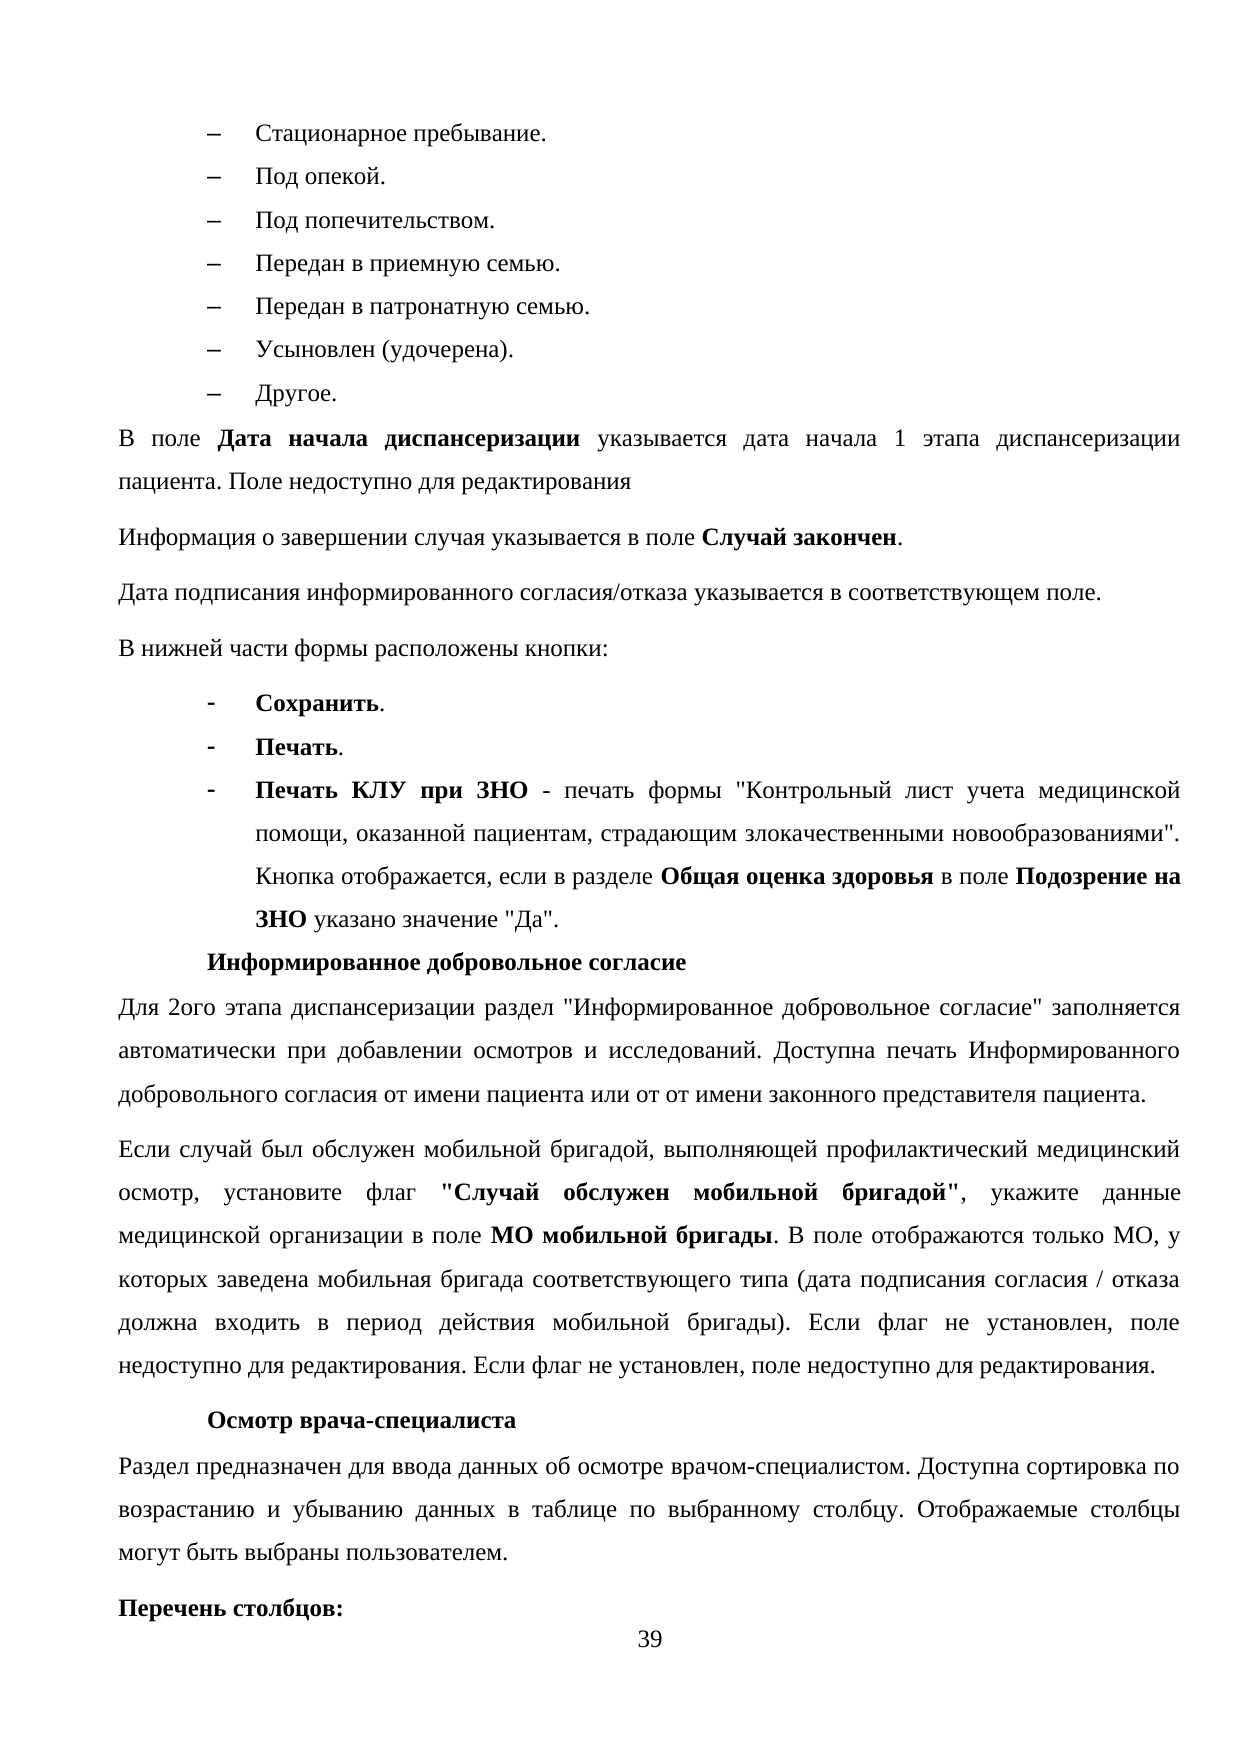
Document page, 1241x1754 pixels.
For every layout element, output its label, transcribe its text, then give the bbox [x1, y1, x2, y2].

text Осмотр врача-специалиста [118, 1406, 1181, 1434]
list Сохранить. [207, 688, 1181, 717]
list Под опекой. [207, 161, 1181, 190]
text Информация о завершении случая указывается в поле Случай закончен. [118, 522, 1181, 550]
text В поле Дата начала диспансеризации указывается дата начала 1 этапа диспансеризации пациента. Поле недоступно для редактирования [118, 423, 1181, 495]
list Стационарное пребывание. [207, 118, 1181, 147]
list Другое. [207, 377, 1181, 406]
text Для 2ого этапа диспансеризации раздел "Информированное добровольное согласие" заполняется автоматически при добавлении осмотров и исследований. Доступна печать Информированного добровольного согласия от имени пациента или от от имени законного представителя пациента. [118, 992, 1181, 1107]
list Передан в патронатную семью. [207, 291, 1181, 320]
text Перечень столбцов: [118, 1593, 1181, 1621]
text Если случай был обслужен мобильной бригадой, выполняющей профилактический медицинский осмотр, установите флаг "Случай обслужен мобильной бригадой", укажите данные медицинской организации в поле МО мобильной бригады. В поле отображаются только МО, у которых заведена мобильная бригада соответствующего типа (дата подписания согласия / отказа должна входить в период действия мобильной бригады). Если флаг не установлен, поле недоступно для редактирования. Если флаг не установлен, поле недоступно для редактирования. [118, 1134, 1181, 1379]
text В нижней части формы расположены кнопки: [118, 633, 1181, 662]
list Печать КЛУ при ЗНО - печать формы "Контрольный лист учета медицинской помощи, оказанной пациентам, страдающим злокачественными новообразованиями". Кнопка отображается, если в разделе Общая оценка здоровья в поле Подозрение на ЗНО указано значение "Да". [207, 775, 1181, 933]
list Печать. [207, 732, 1181, 760]
list Передан в приемную семью. [207, 248, 1181, 277]
text Информированное добровольное согласие [118, 947, 1181, 976]
text Раздел предназначен для ввода данных об осмотре врачом-специалистом. Доступна сортировка по возрастанию и убыванию данных в таблице по выбранному столбцу. Отображаемые столбцы могут быть выбраны пользователем. [118, 1451, 1181, 1566]
list Усыновлен (удочерена). [207, 334, 1181, 363]
list Под попечительством. [207, 204, 1181, 233]
text Дата подписания информированного согласия/отказа указывается в соответствующем поле. [118, 577, 1181, 606]
